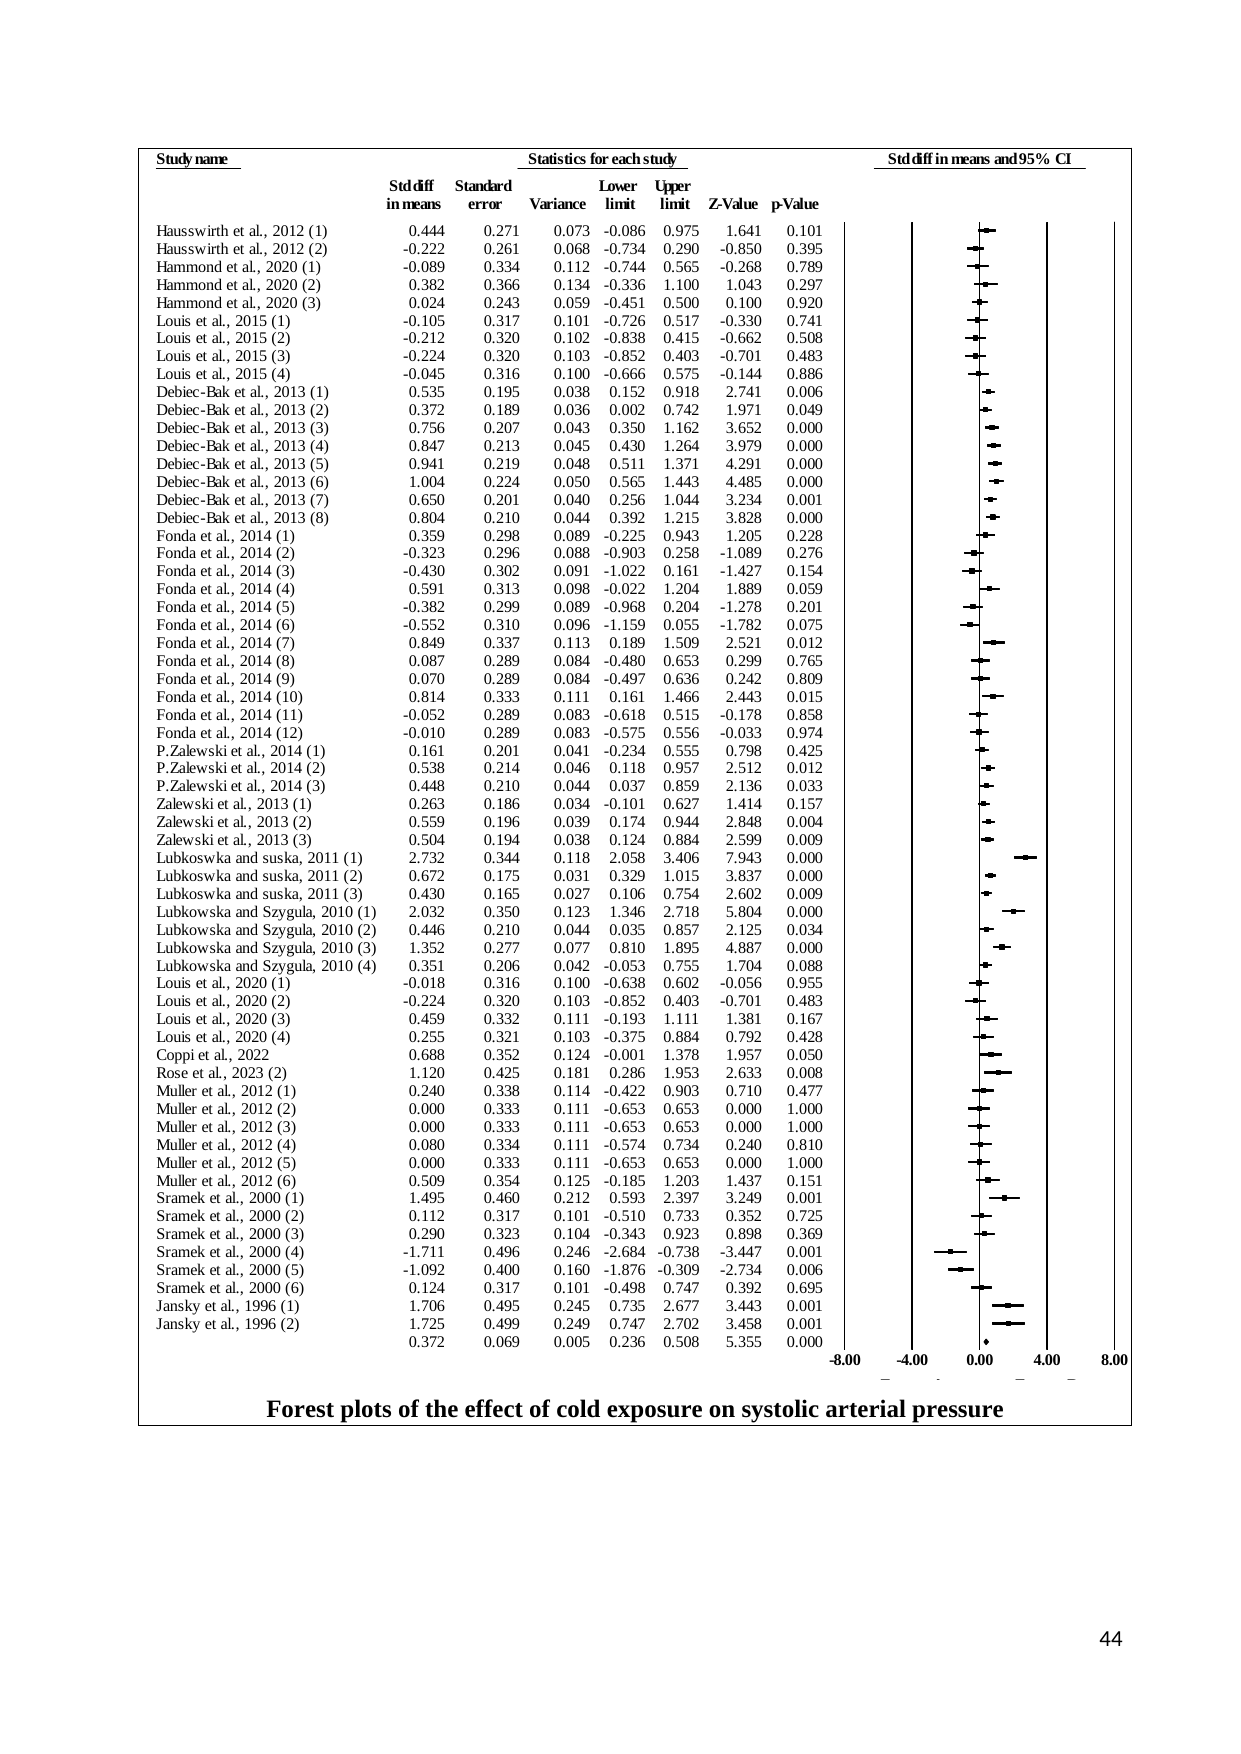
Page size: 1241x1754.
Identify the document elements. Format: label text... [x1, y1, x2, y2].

list Forest plots of the effect of cold exposure on systolic arterial pressure [139, 149, 1131, 1425]
